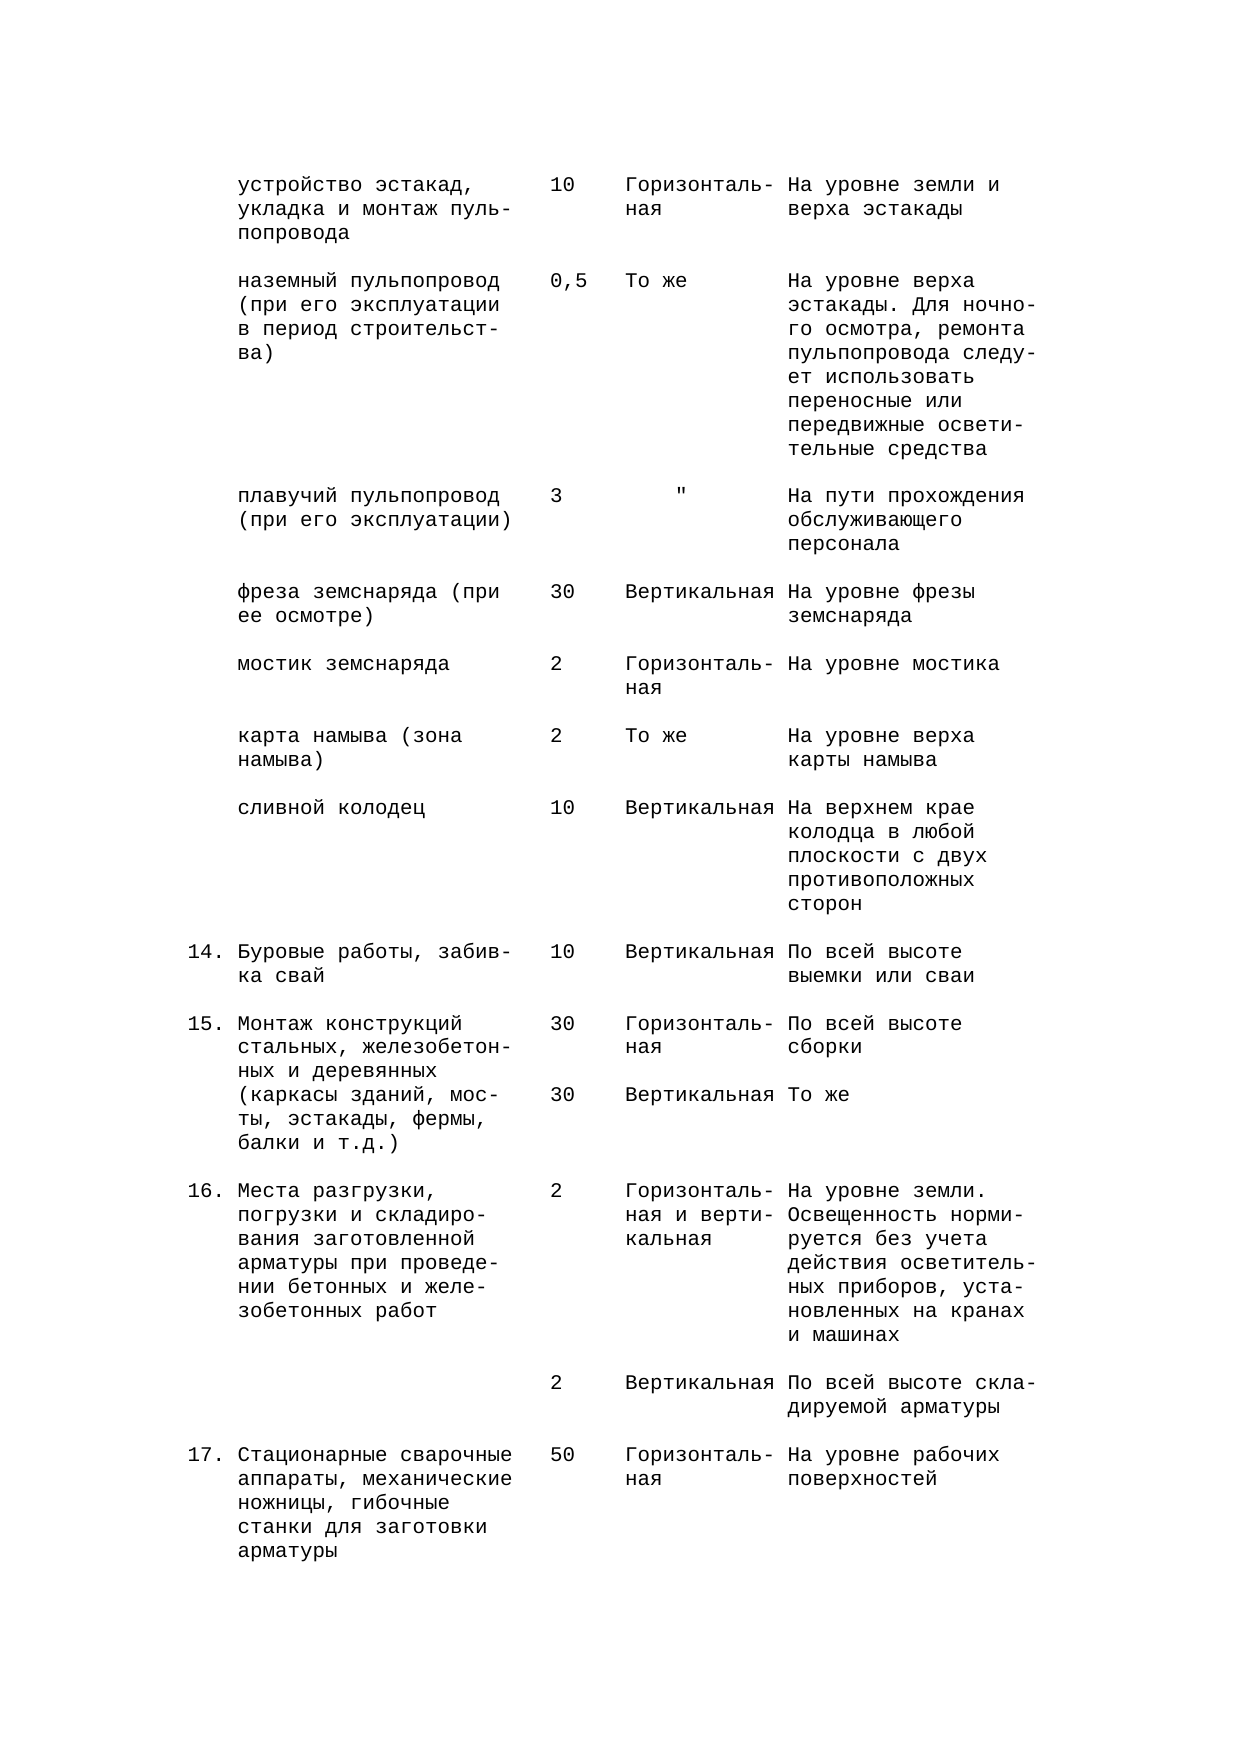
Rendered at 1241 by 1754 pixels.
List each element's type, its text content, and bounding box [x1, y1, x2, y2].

text (каркасы зданий, мос- 30 Вертикальная То же [187, 1084, 1053, 1108]
text плоскости с двух [187, 845, 1053, 869]
text стальных, железобетон- ная сборки [187, 1036, 1053, 1060]
text ная [187, 677, 1053, 701]
text устройство эстакад, 10 Горизонталь- На уровне земли и [187, 174, 1053, 198]
text плавучий пульпопровод 3 " На пути прохождения [187, 485, 1053, 509]
text нии бетонных и желе- ных приборов, уста- [187, 1276, 1053, 1300]
text сливной колодец 10 Вертикальная На верхнем крае [187, 797, 1053, 821]
text ее осмотре) земснаряда [187, 605, 1053, 629]
text 2 Вертикальная По всей высоте скла- [187, 1372, 1053, 1396]
text попровода [187, 222, 1053, 246]
text передвижные освети- [187, 413, 1053, 437]
text зобетонных работ новленных на кранах [187, 1300, 1053, 1324]
text мостик земснаряда 2 Горизонталь- На уровне мостика [187, 653, 1053, 677]
text (при его эксплуатации) обслуживающего [187, 509, 1053, 533]
text противоположных [187, 869, 1053, 893]
text колодца в любой [187, 821, 1053, 845]
text ка свай выемки или сваи [187, 964, 1053, 988]
text сторон [187, 893, 1053, 917]
text 17. Стационарные сварочные 50 Горизонталь- На уровне рабочих [187, 1444, 1053, 1468]
text дируемой арматуры [187, 1396, 1053, 1420]
text переносные или [187, 389, 1053, 413]
text вания заготовленной кальная руется без учета [187, 1228, 1053, 1252]
text и машинах [187, 1324, 1053, 1348]
text 14. Буровые работы, забив- 10 Вертикальная По всей высоте [187, 941, 1053, 964]
text 15. Монтаж конструкций 30 Горизонталь- По всей высоте [187, 1012, 1053, 1036]
text арматуры [187, 1539, 1053, 1563]
text намыва) карты намыва [187, 749, 1053, 773]
text погрузки и складиро- ная и верти- Освещенность норми- [187, 1204, 1053, 1228]
text персонала [187, 533, 1053, 557]
text ет использовать [187, 366, 1053, 389]
text балки и т.д.) [187, 1132, 1053, 1156]
text карта намыва (зона 2 То же На уровне верха [187, 725, 1053, 749]
text ных и деревянных [187, 1060, 1053, 1084]
text наземный пульпопровод 0,5 То же На уровне верха [187, 270, 1053, 294]
text (при его эксплуатации эстакады. Для ночно- [187, 294, 1053, 318]
text фреза земснаряда (при 30 Вертикальная На уровне фрезы [187, 581, 1053, 605]
text станки для заготовки [187, 1516, 1053, 1539]
text аппараты, механические ная поверхностей [187, 1468, 1053, 1492]
text тельные средства [187, 437, 1053, 461]
text ножницы, гибочные [187, 1492, 1053, 1516]
text арматуры при проведе- действия осветитель- [187, 1252, 1053, 1276]
text ты, эстакады, фермы, [187, 1108, 1053, 1132]
text ва) пульпопровода следу- [187, 342, 1053, 366]
text укладка и монтаж пуль- ная верха эстакады [187, 198, 1053, 222]
text в период строительст- го осмотра, ремонта [187, 318, 1053, 342]
text 16. Места разгрузки, 2 Горизонталь- На уровне земли. [187, 1180, 1053, 1204]
